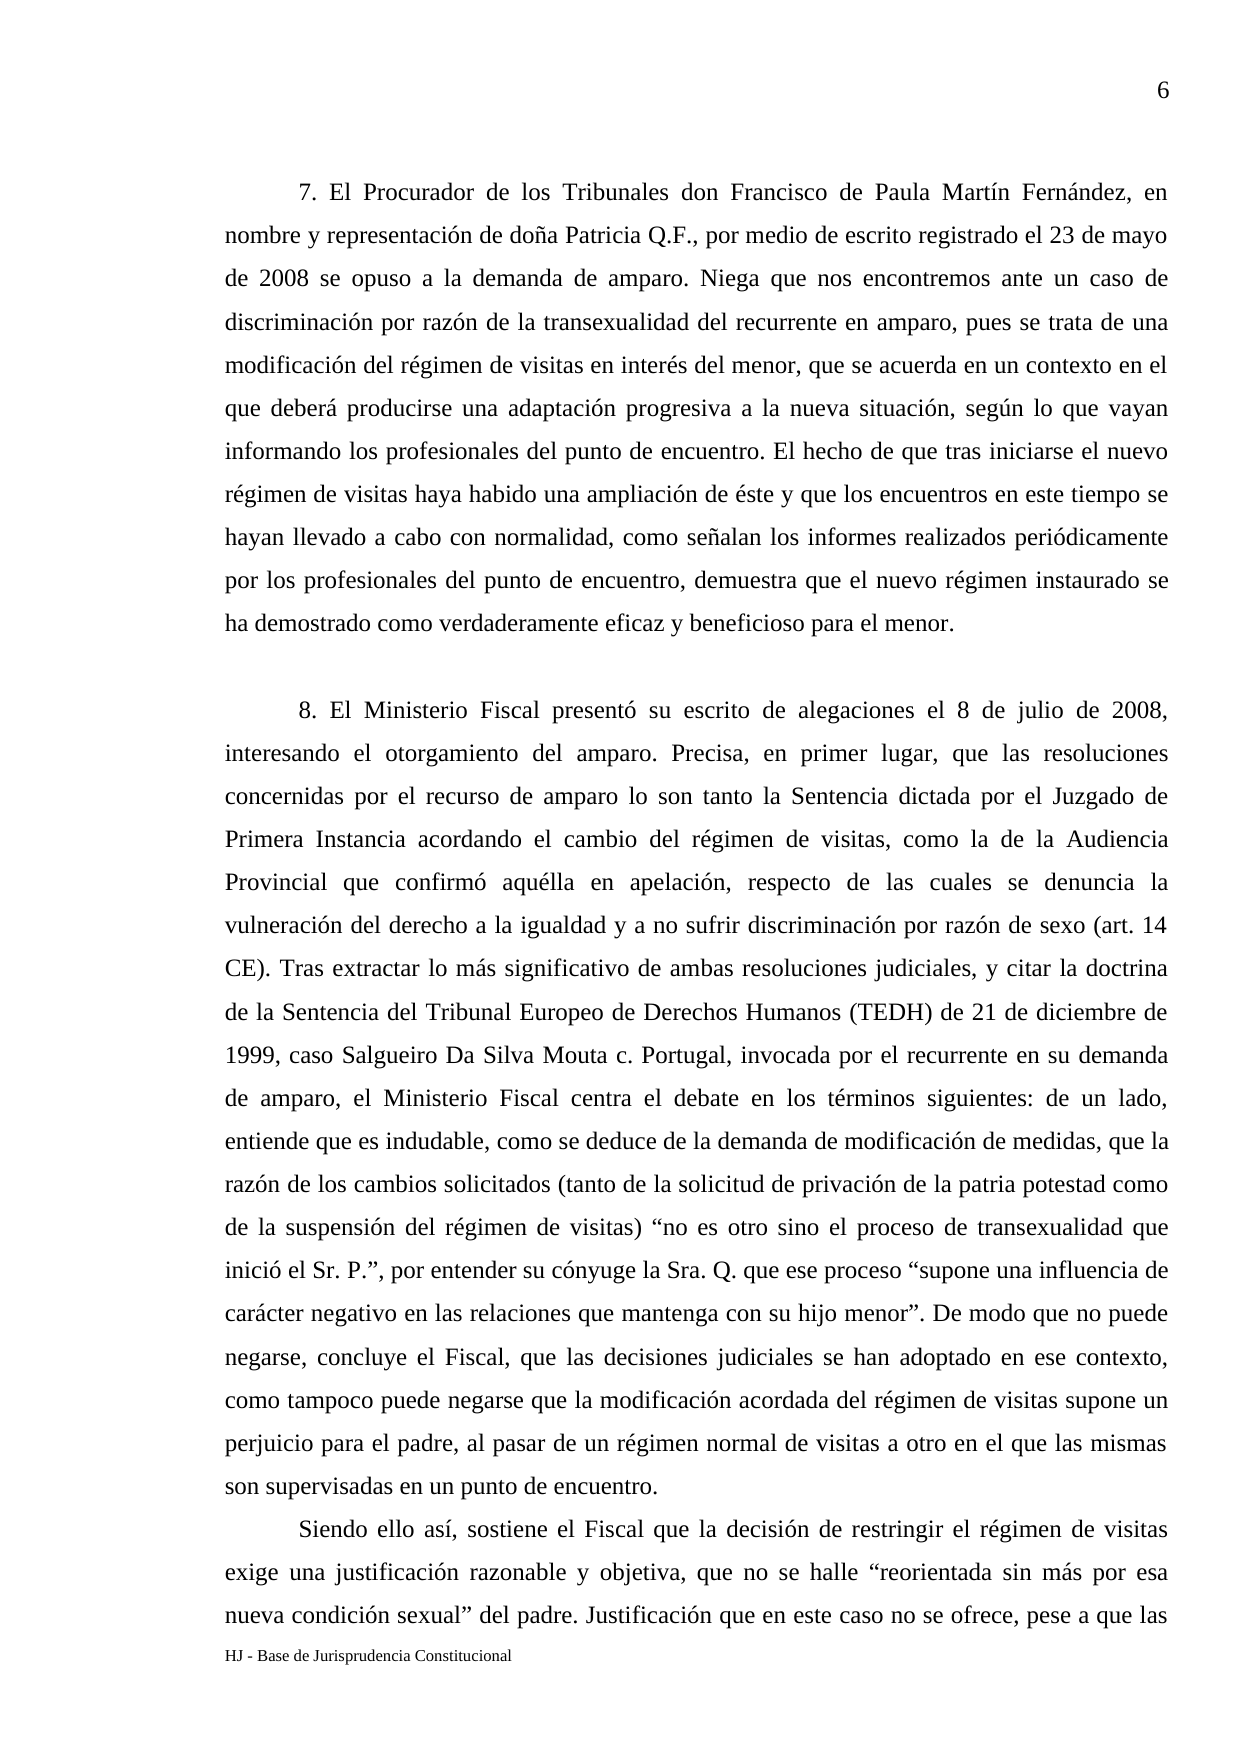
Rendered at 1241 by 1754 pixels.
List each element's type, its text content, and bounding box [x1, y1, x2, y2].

text 8. El Ministerio Fiscal presentó su escrito de alegaciones el 8 de julio de 2008, interesando el otorgamiento del amparo. Precisa, en primer lugar, que las resoluciones concernidas por el recurso de amparo lo son tanto la Sentencia dictada por el Juzgado de Primera Instancia acordando el cambio del régimen de visitas, como la de la Audiencia Provincial que confirmó aquélla en apelación, respecto de las cuales se denuncia la vulneración del derecho a la igualdad y a no sufrir discriminación por razón de sexo (art. 14 CE). Tras extractar lo más significativo de ambas resoluciones judiciales, y citar la doctrina de la Sentencia del Tribunal Europeo de Derechos Humanos (TEDH) de 21 de diciembre de 1999, caso Salgueiro Da Silva Mouta c. Portugal, invocada por el recurrente en su demanda de amparo, el Ministerio Fiscal centra el debate en los términos siguientes: de un lado, entiende que es indudable, como se deduce de la demanda de modificación de medidas, que la razón de los cambios solicitados (tanto de la solicitud de privación de la patria potestad como de la suspensión del régimen de visitas) “no es otro sino el proceso de transexualidad que inició el Sr. P.”, por entender su cónyuge la Sra. Q. que ese proceso “supone una influencia de carácter negativo en las relaciones que mantenga con su hijo menor”. De modo que no puede negarse, concluye el Fiscal, que las decisiones judiciales se han adoptado en ese contexto, como tampoco puede negarse que la modificación acordada del régimen de visitas supone un perjuicio para el padre, al pasar de un régimen normal de visitas a otro en el que las mismas son supervisadas en un punto de encuentro. [224, 695, 1169, 1500]
text 7. El Procurador de los Tribunales don Francisco de Paula Martín Fernández, en nombre y representación de doña Patricia Q.F., por medio de escrito registrado el 23 de mayo de 2008 se opuso a la demanda de amparo. Niega que nos encontremos ante un caso de discriminación por razón de la transexualidad del recurrente en amparo, pues se trata de una modificación del régimen de visitas en interés del menor, que se acuerda en un contexto en el que deberá producirse una adaptación progresiva a la nueva situación, según lo que vayan informando los profesionales del punto de encuentro. El hecho de que tras iniciarse el nuevo régimen de visitas haya habido una ampliación de éste y que los encuentros en este tiempo se hayan llevado a cabo con normalidad, como señalan los informes realizados periódicamente por los profesionales del punto de encuentro, demuestra que el nuevo régimen instaurado se ha demostrado como verdaderamente eficaz y beneficioso para el menor. [224, 177, 1169, 637]
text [224, 1514, 1169, 1629]
